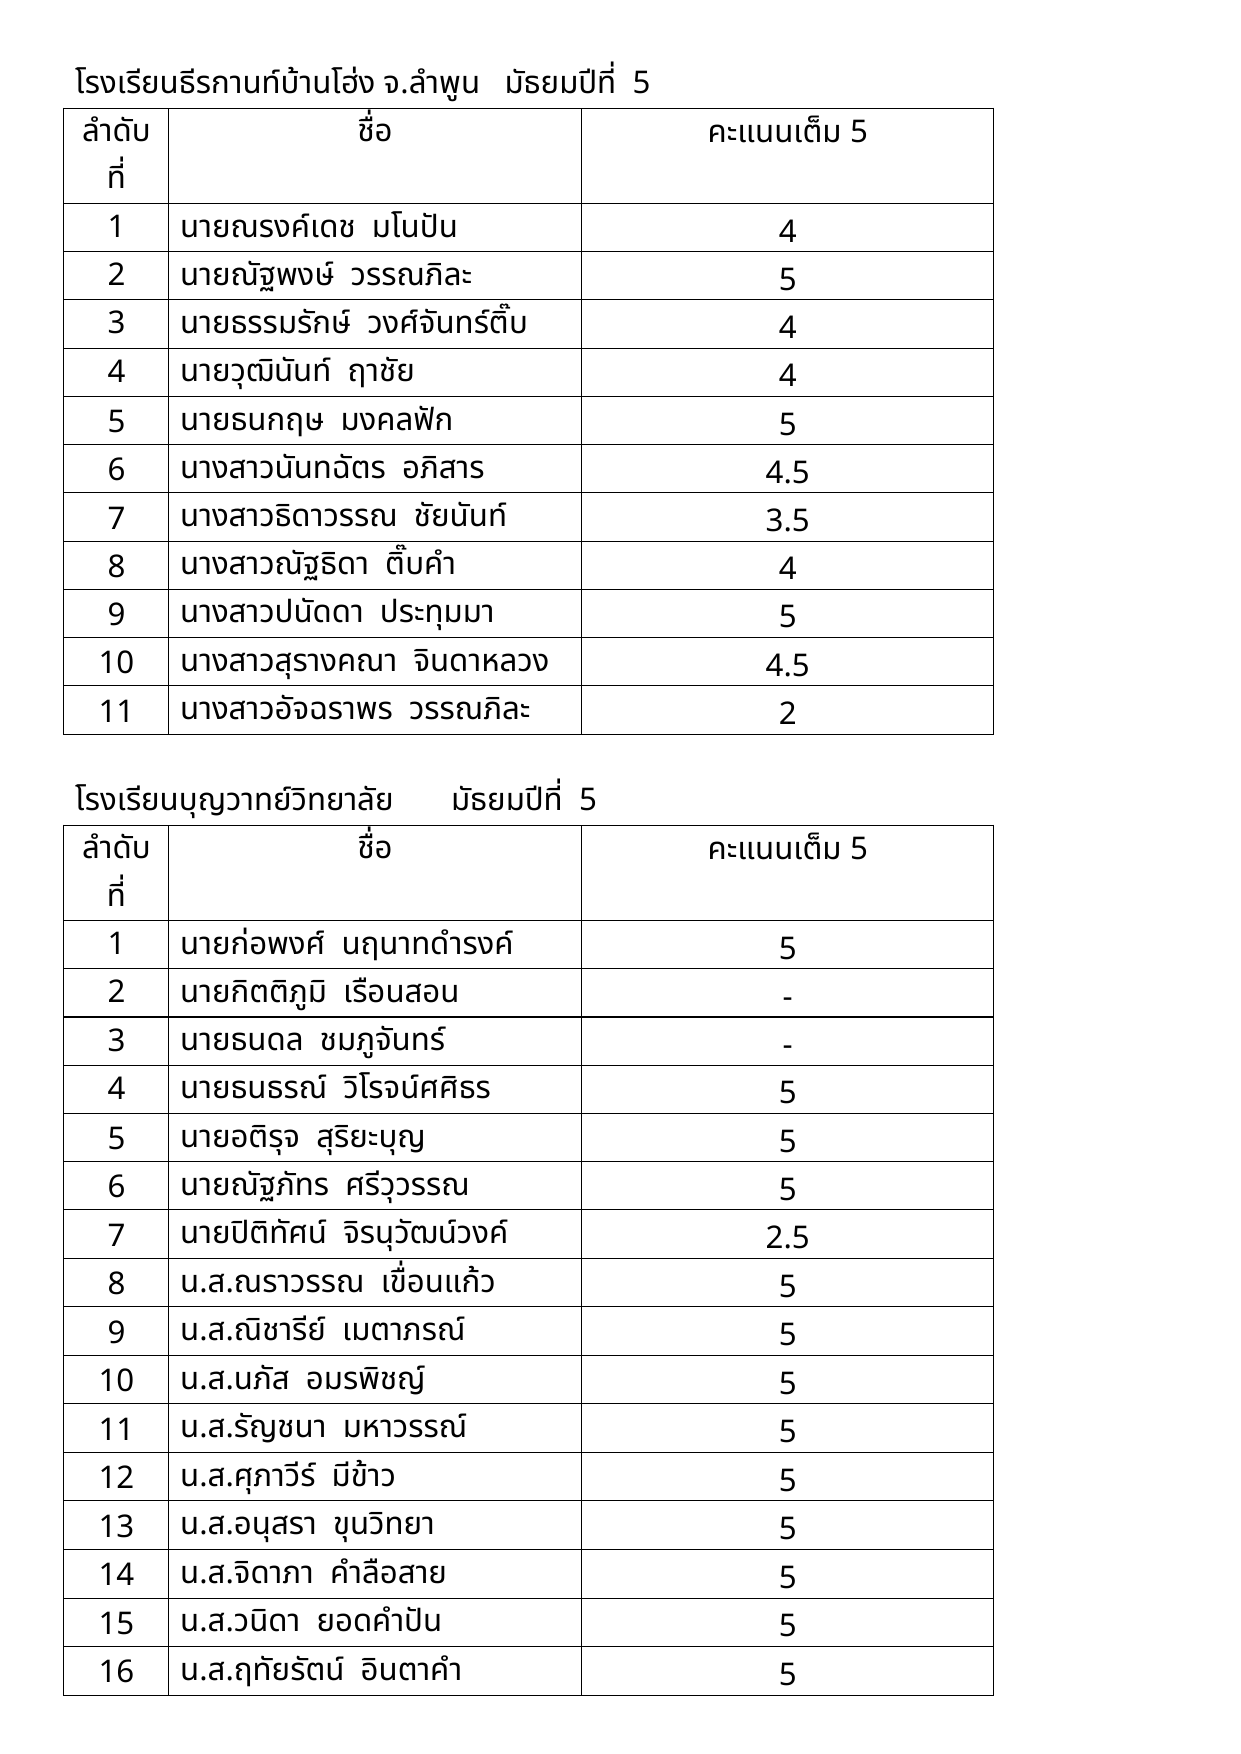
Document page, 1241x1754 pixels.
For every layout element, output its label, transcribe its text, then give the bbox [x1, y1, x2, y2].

table_cell 4 [582, 300, 993, 348]
table_cell นางสาวปนัดดา ประทุมมา [169, 590, 581, 637]
table_header ชื่อ [169, 109, 581, 203]
table_cell 9 [64, 590, 168, 637]
table_cell 8 [64, 542, 168, 589]
table_cell 2 [64, 252, 168, 299]
table_cell 5 [64, 1114, 168, 1161]
table_cell น.ส.จิดาภา คำลือสาย [169, 1550, 581, 1597]
table_cell 10 [64, 638, 168, 685]
table_cell 1 [64, 921, 168, 968]
table_cell 5 [582, 590, 993, 637]
text โรงเรียนธีรกานท์บ้านโฮ่ง จ.ลำพูน มัธยมปีที่ 5 [75, 60, 1135, 107]
table_cell 5 [582, 1114, 993, 1161]
table_cell 5 [582, 921, 993, 968]
table_cell 5 [582, 1307, 993, 1355]
table_cell นายวุฒินันท์ ฤาชัย [169, 349, 581, 396]
table_cell 6 [64, 1162, 168, 1209]
table_cell 4 [582, 542, 993, 589]
table_cell 2 [582, 686, 993, 733]
table_cell 5 [582, 1453, 993, 1500]
table_cell 2.5 [582, 1210, 993, 1258]
table_cell 8 [64, 1259, 168, 1306]
table_header ลำดับที่ [64, 109, 168, 203]
table_header คะแนนเต็ม 5 [582, 826, 993, 920]
table_cell 3.5 [582, 493, 993, 541]
table_cell 11 [64, 686, 168, 733]
table_header ชื่อ [169, 826, 581, 920]
table_cell นางสาวณัฐธิดา ติ๊บคำ [169, 542, 581, 589]
table_cell นายณรงค์เดช มโนปัน [169, 204, 581, 251]
table_cell 7 [64, 493, 168, 541]
table_cell 5 [582, 1356, 993, 1403]
table_cell นายธนกฤษ มงคลฟัก [169, 397, 581, 444]
table_cell 3 [64, 1018, 168, 1065]
table_cell 3 [64, 300, 168, 348]
table_cell 5 [582, 1162, 993, 1209]
table_cell 13 [64, 1501, 168, 1549]
table_cell 1 [64, 204, 168, 251]
table_cell 5 [582, 1404, 993, 1452]
table_cell นายธนดล ชมภูจันทร์ [169, 1018, 581, 1065]
table_cell 5 [582, 397, 993, 444]
table_cell น.ส.อนุสรา ขุนวิทยา [169, 1501, 581, 1549]
table_cell 2 [64, 969, 168, 1016]
table_cell นายณัฐพงษ์ วรรณภิละ [169, 252, 581, 299]
table_cell นางสาวธิดาวรรณ ชัยนันท์ [169, 493, 581, 541]
table_cell 5 [582, 1259, 993, 1306]
table_cell 5 [582, 1599, 993, 1646]
table_cell 4 [64, 1066, 168, 1113]
table_cell 5 [582, 1066, 993, 1113]
table_cell 12 [64, 1453, 168, 1500]
table_cell 15 [64, 1599, 168, 1646]
table_cell 4.5 [582, 445, 993, 492]
table_cell 5 [582, 1550, 993, 1597]
table_cell น.ส.ศุภาวีร์ มีข้าว [169, 1453, 581, 1500]
table_cell 5 [582, 1647, 993, 1694]
table_cell 6 [64, 445, 168, 492]
table_cell น.ส.ฤทัยรัตน์ อินตาคำ [169, 1647, 581, 1694]
table_header ลำดับที่ [64, 826, 168, 920]
table_cell 4.5 [582, 638, 993, 685]
table_cell - [582, 1018, 993, 1065]
table_cell 4 [64, 349, 168, 396]
table_cell นายก่อพงศ์ นฤนาทดำรงค์ [169, 921, 581, 968]
table_cell 5 [64, 397, 168, 444]
table_cell น.ส.ณราวรรณ เขื่อนแก้ว [169, 1259, 581, 1306]
table_cell นายธนธรณ์ วิโรจน์ศศิธร [169, 1066, 581, 1113]
table_cell 9 [64, 1307, 168, 1355]
table_cell นางสาวอัจฉราพร วรรณภิละ [169, 686, 581, 733]
table_cell น.ส.ณิชารีย์ เมตาภรณ์ [169, 1307, 581, 1355]
table_cell นางสาวนันทฉัตร อภิสาร [169, 445, 581, 492]
table_cell 4 [582, 349, 993, 396]
table_cell นายณัฐภัทร ศรีวุวรรณ [169, 1162, 581, 1209]
text โรงเรียนบุญวาทย์วิทยาลัย มัธยมปีที่ 5 [75, 777, 1135, 824]
table_cell 14 [64, 1550, 168, 1597]
table_cell นายธรรมรักษ์ วงศ์จันทร์ติ๊บ [169, 300, 581, 348]
table_cell 10 [64, 1356, 168, 1403]
table_cell 11 [64, 1404, 168, 1452]
table_cell น.ส.นภัส อมรพิชญ์ [169, 1356, 581, 1403]
table_cell นายอติรุจ สุริยะบุญ [169, 1114, 581, 1161]
table_cell นายปิติทัศน์ จิรนุวัฒน์วงค์ [169, 1210, 581, 1258]
table_cell น.ส.รัญชนา มหาวรรณ์ [169, 1404, 581, 1452]
table_header คะแนนเต็ม 5 [582, 109, 993, 203]
table_cell 4 [582, 204, 993, 251]
table_cell นางสาวสุรางคณา จินดาหลวง [169, 638, 581, 685]
table_cell - [582, 969, 993, 1016]
table_cell 5 [582, 252, 993, 299]
table_cell 16 [64, 1647, 168, 1694]
table_cell น.ส.วนิดา ยอดคำปัน [169, 1599, 581, 1646]
table_cell นายกิตติภูมิ เรือนสอน [169, 969, 581, 1016]
table_cell 7 [64, 1210, 168, 1258]
table_cell 5 [582, 1501, 993, 1549]
